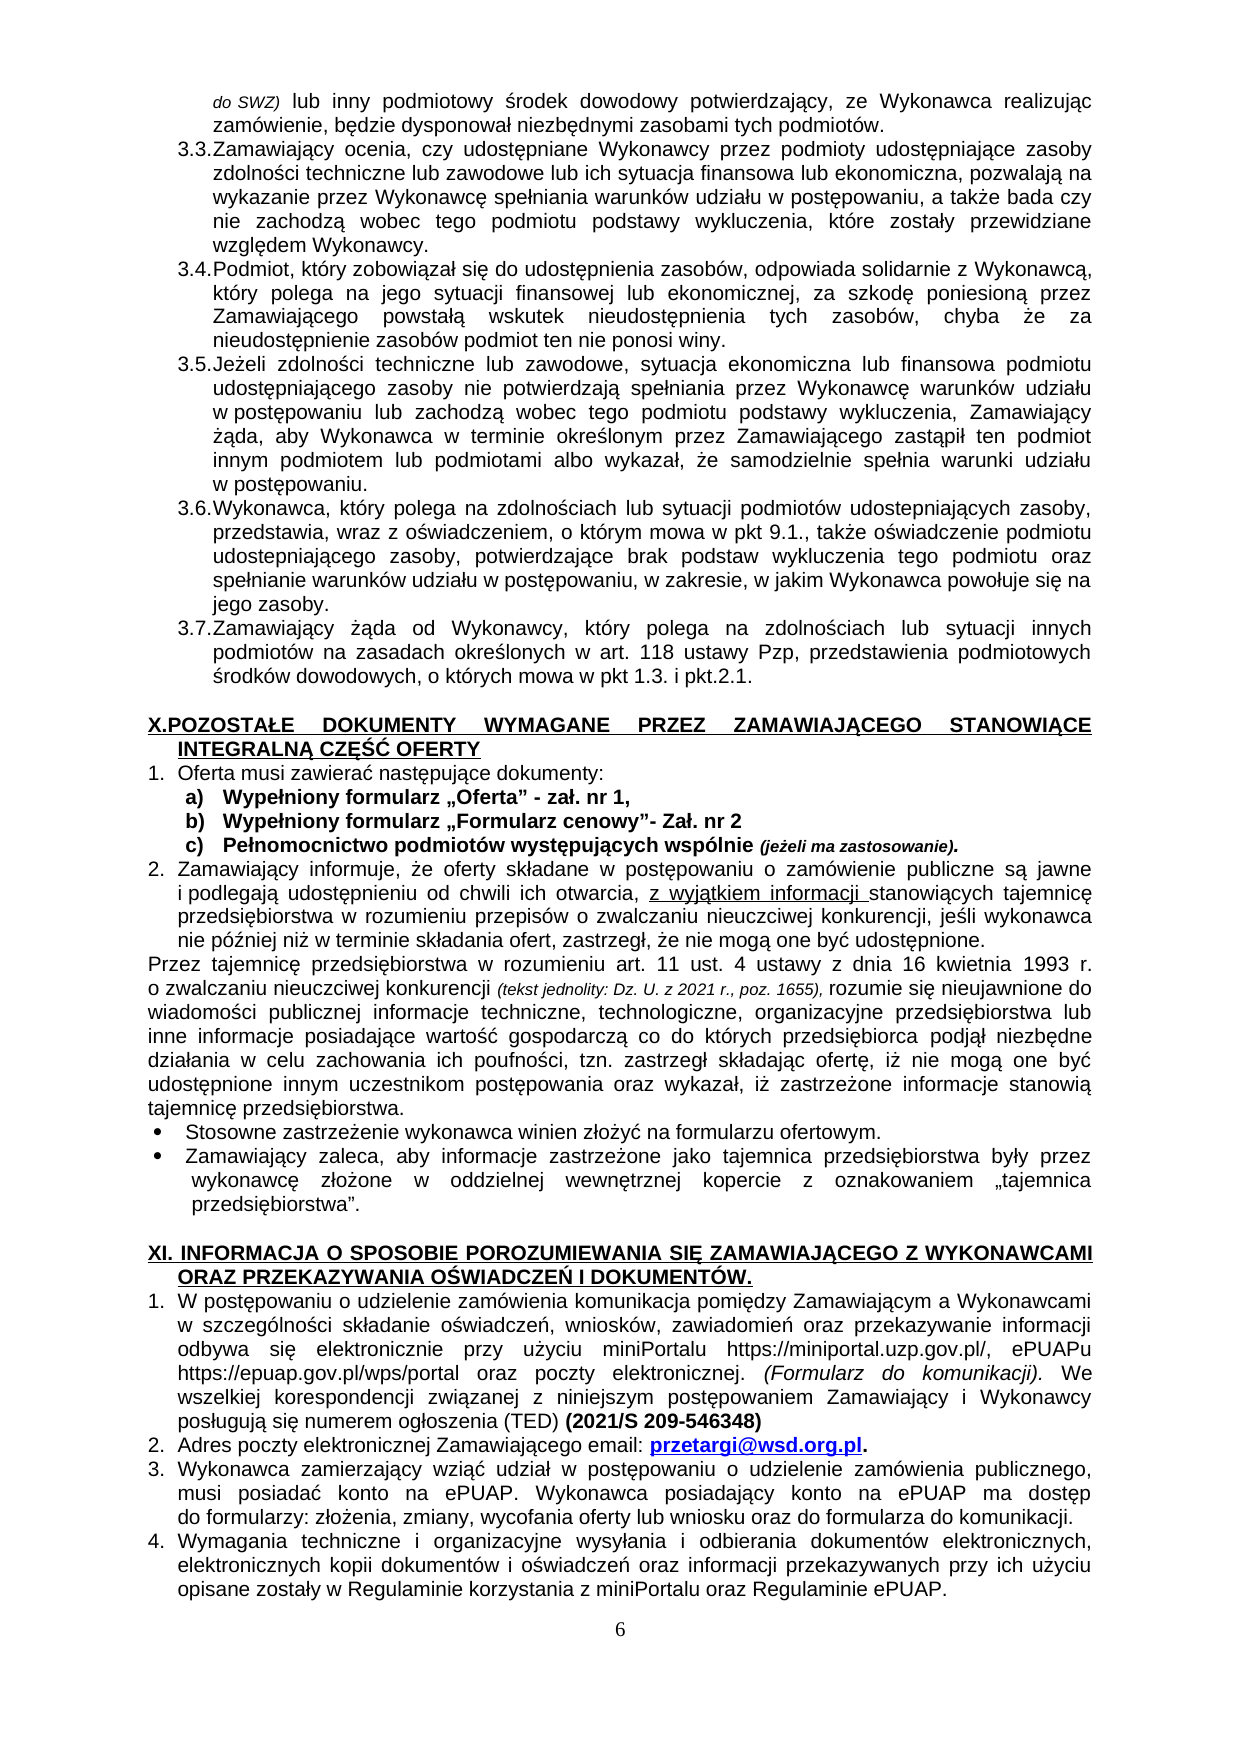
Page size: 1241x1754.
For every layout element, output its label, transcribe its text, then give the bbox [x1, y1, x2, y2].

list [177, 89, 1092, 137]
list Pełnomocnictwo podmiotów występujących wspólnie (jeżeli ma zastosowanie). [185, 832, 1092, 856]
text Przez tajemnicę przedsiębiorstwa w rozumieniu art. 11 ust. 4 ustawy z dnia 16 kwietnia 1993 r. o zwalczaniu nieuczciwej konkurencji (tekst jednolity: Dz. U. z 2021 r., poz. 1655), rozumie się nieujawnione do wiadomości publicznej informacje techniczne, technologiczne, organizacyjne przedsiębiorstwa lub inne informacje posiadające wartość gospodarczą co do których przedsiębiorca podjął niezbędne działania w celu zachowania ich poufności, tzn. zastrzegł składając ofertę, iż nie mogą one być udostępnione innym uczestnikom postępowania oraz wykazał, iż zastrzeżone informacje stanowią tajemnicę przedsiębiorstwa. [148, 952, 1092, 1120]
list Zamawiający zaleca, aby informacje zastrzeżone jako tajemnica przedsiębiorstwa były przez wykonawcę złożone w oddzielnej wewnętrznej kopercie z oznakowaniem „tajemnica przedsiębiorstwa”. [154, 1144, 1092, 1216]
list Zamawiający żąda od Wykonawcy, który polega na zdolnościach lub sytuacji innych podmiotów na zasadach określonych w art. 118 ustawy Pzp, przedstawienia podmiotowych środków dowodowych, o których mowa w pkt 1.3. i pkt.2.1. [177, 616, 1092, 688]
list Podmiot, który zobowiązał się do udostępnienia zasobów, odpowiada solidarnie z Wykonawcą, który polega na jego sytuacji finansowej lub ekonomicznej, za szkodę poniesioną przez Zamawiającego powstałą wskutek nieudostępnienia tych zasobów, chyba że za nieudostępnienie zasobów podmiot ten nie ponosi winy. [177, 256, 1092, 352]
text XI. INFORMACJA O SPOSOBIE POROZUMIEWANIA SIĘ ZAMAWIAJĄCEGO Z WYKONAWCAMI ORAZ PRZEKAZYWANIA OŚWIADCZEŃ I DOKUMENTÓW. [148, 1241, 1092, 1262]
list Wymagania techniczne i organizacyjne wysyłania i odbierania dokumentów elektronicznych, elektronicznych kopii dokumentów i oświadczeń oraz informacji przekazywanych przy ich użyciu opisane zostały w Regulaminie korzystania z miniPortalu oraz Regulaminie ePUAP. [148, 1528, 1092, 1600]
list Wypełniony formularz „Formularz cenowy”- Zał. nr 2 [185, 808, 1092, 832]
list Wykonawca zamierzający wziąć udział w postępowaniu o udzielenie zamówienia publicznego, musi posiadać konto na ePUAP. Wykonawca posiadający konto na ePUAP ma dostęp do formularzy: złożenia, zmiany, wycofania oferty lub wniosku oraz do formularza do komunikacji. [148, 1457, 1092, 1528]
list Adres poczty elektronicznej Zamawiającego email: przetargi@wsd.org.pl. [148, 1433, 1092, 1457]
list Oferta musi zawierać następujące dokumenty: [148, 761, 1092, 784]
list W postępowaniu o udzielenie zamówienia komunikacja pomiędzy Zamawiającym a Wykonawcami w szczególności składanie oświadczeń, wniosków, zawiadomień oraz przekazywanie informacji odbywa się elektronicznie przy użyciu miniPortalu https://miniportal.uzp.gov.pl/, ePUAPu https://epuap.gov.pl/wps/portal oraz poczty elektronicznej. (Formularz do komunikacji). We wszelkiej korespondencji związanej z niniejszym postępowaniem Zamawiający i Wykonawcy posługują się numerem ogłoszenia (TED) (2021/S 209-546348) [148, 1289, 1092, 1433]
list Stosowne zastrzeżenie wykonawca winien złożyć na formularzu ofertowym. [154, 1120, 1092, 1144]
list Wypełniony formularz „Oferta” - zał. nr 1, [185, 784, 1092, 808]
text X.POZOSTAŁE DOKUMENTY WYMAGANE PRZEZ ZAMAWIAJĄCEGO STANOWIĄCE INTEGRALNĄ CZĘŚĆ OFERTY [148, 735, 1092, 761]
list Jeżeli zdolności techniczne lub zawodowe, sytuacja ekonomiczna lub finansowa podmiotu udostępniającego zasoby nie potwierdzają spełniania przez Wykonawcę warunków udziału w postępowaniu lub zachodzą wobec tego podmiotu podstawy wykluczenia, Zamawiający żąda, aby Wykonawca w terminie określonym przez Zamawiającego zastąpił ten podmiot innym podmiotem lub podmiotami albo wykazał, że samodzielnie spełnia warunki udziału w postępowaniu. [177, 352, 1092, 496]
text X.POZOSTAŁE DOKUMENTY WYMAGANE PRZEZ ZAMAWIAJĄCEGO STANOWIĄCE INTEGRALNĄ CZĘŚĆ OFERTY [148, 713, 1092, 734]
list Zamawiający ocenia, czy udostępniane Wykonawcy przez podmioty udostępniające zasoby zdolności techniczne lub zawodowe lub ich sytuacja finansowa lub ekonomiczna, pozwalają na wykazanie przez Wykonawcę spełniania warunków udziału w postępowaniu, a także bada czy nie zachodzą wobec tego podmiotu podstawy wykluczenia, które zostały przewidziane względem Wykonawcy. [177, 137, 1092, 256]
text XI. INFORMACJA O SPOSOBIE POROZUMIEWANIA SIĘ ZAMAWIAJĄCEGO Z WYKONAWCAMI ORAZ PRZEKAZYWANIA OŚWIADCZEŃ I DOKUMENTÓW. [148, 1263, 1092, 1289]
text 2. Zamawiający informuje, że oferty składane w postępowaniu o zamówienie publiczne są jawne i podlegają udostępnieniu od chwili ich otwarcia, z wyjątkiem informacji stanowiących tajemnicę przedsiębiorstwa w rozumieniu przepisów o zwalczaniu nieuczciwej konkurencji, jeśli wykonawca nie później niż w terminie składania ofert, zastrzegł, że nie mogą one być udostępnione. [148, 856, 1092, 952]
list Wykonawca, który polega na zdolnościach lub sytuacji podmiotów udostepniających zasoby, przedstawia, wraz z oświadczeniem, o którym mowa w pkt 9.1., także oświadczenie podmiotu udostepniającego zasoby, potwierdzające brak podstaw wykluczenia tego podmiotu oraz spełnianie warunków udziału w postępowaniu, w zakresie, w jakim Wykonawca powołuje się na jego zasoby. [177, 496, 1092, 616]
